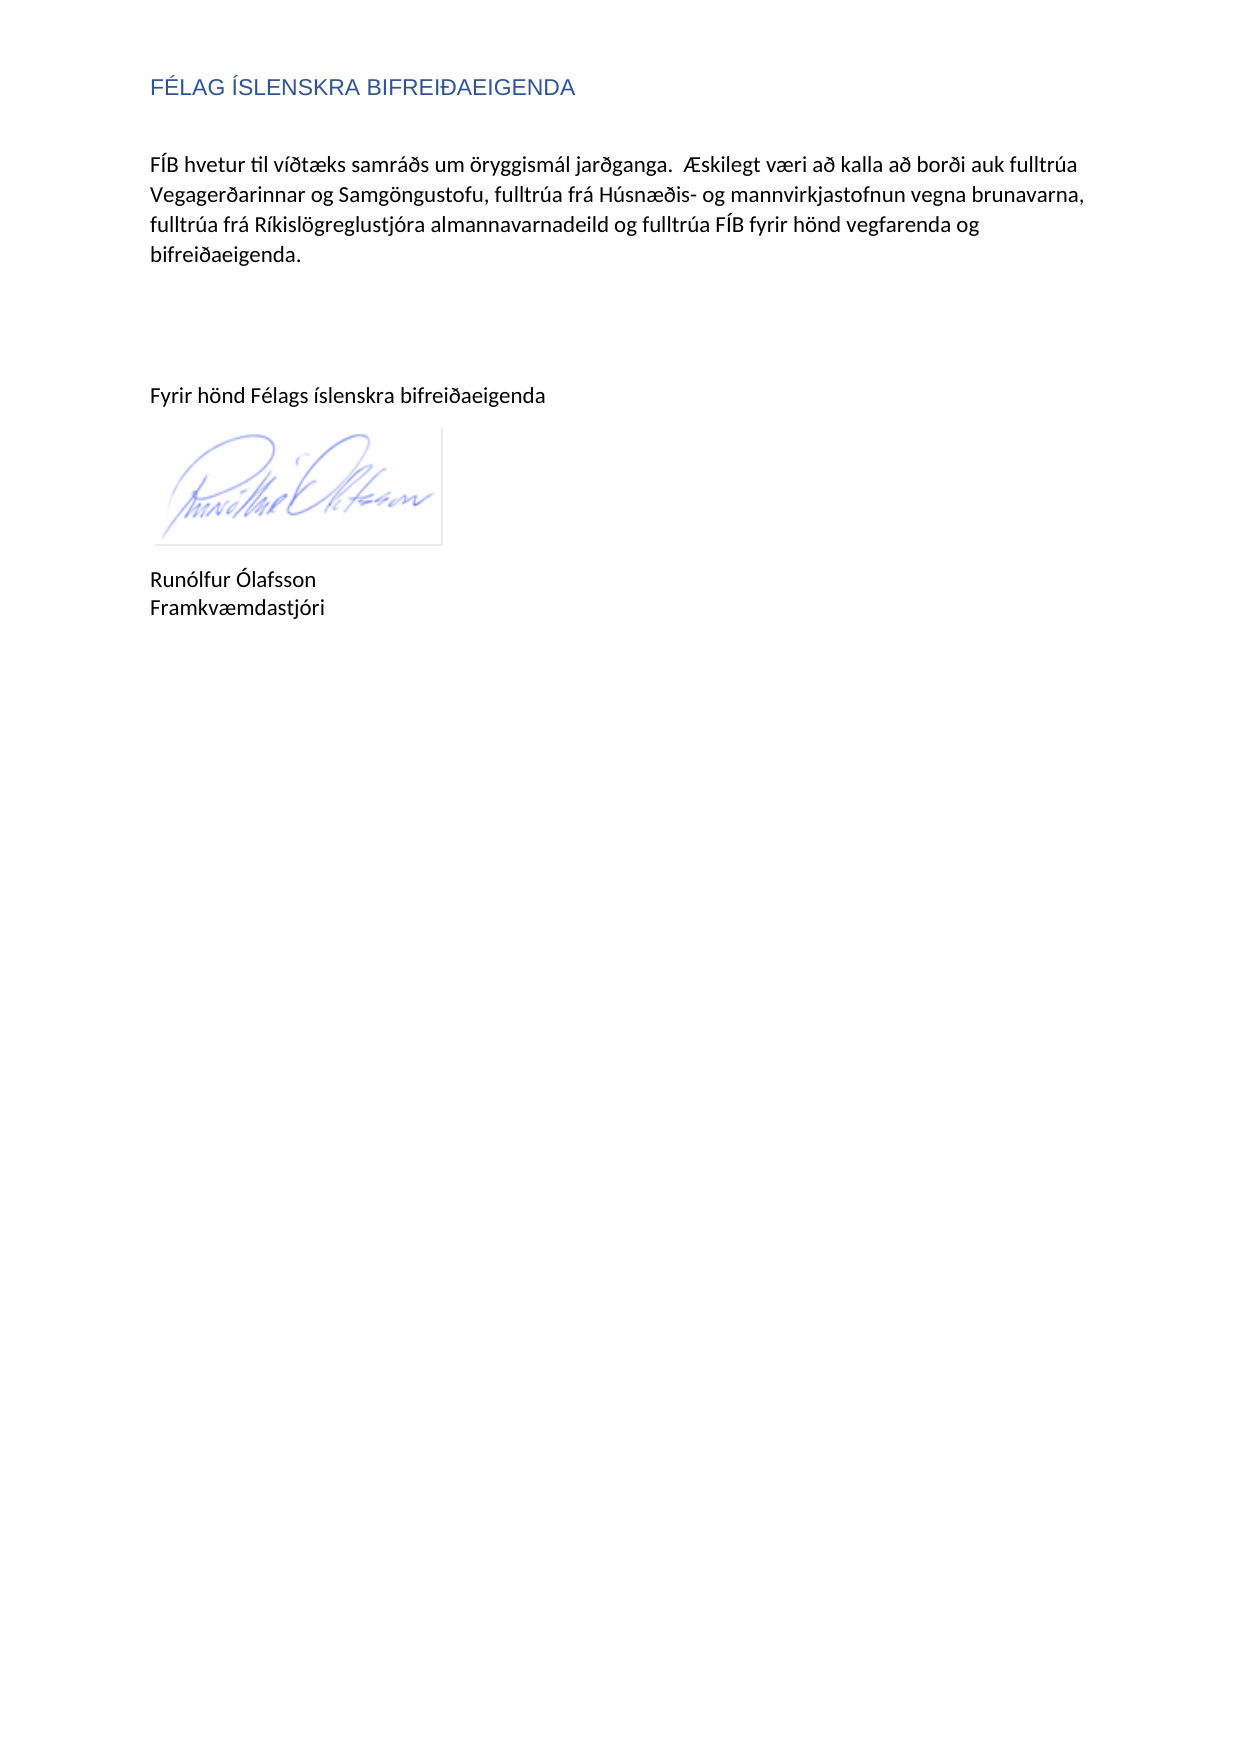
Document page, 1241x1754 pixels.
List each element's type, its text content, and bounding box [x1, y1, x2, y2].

text Framkvæmdastjóri [150, 593, 1090, 621]
text Fyrir hönd Félags íslenskra bifreiðaeigenda [150, 381, 1090, 409]
text Runólfur Ólafsson [150, 565, 1090, 593]
picture [155, 428, 444, 547]
text FÍB hvetur til víðtæks samráðs um öryggismál jarðganga. Æskilegt væri að kalla að borði auk fulltrúa Vegagerðarinnar og Samgöngustofu, fulltrúa frá Húsnæðis- og mannvirkjastofnun vegna brunavarna, fulltrúa frá Ríkislögreglustjóra almannavarnadeild og fulltrúa FÍB fyrir hönd vegfarenda og bifreiðaeigenda. [150, 150, 1090, 269]
